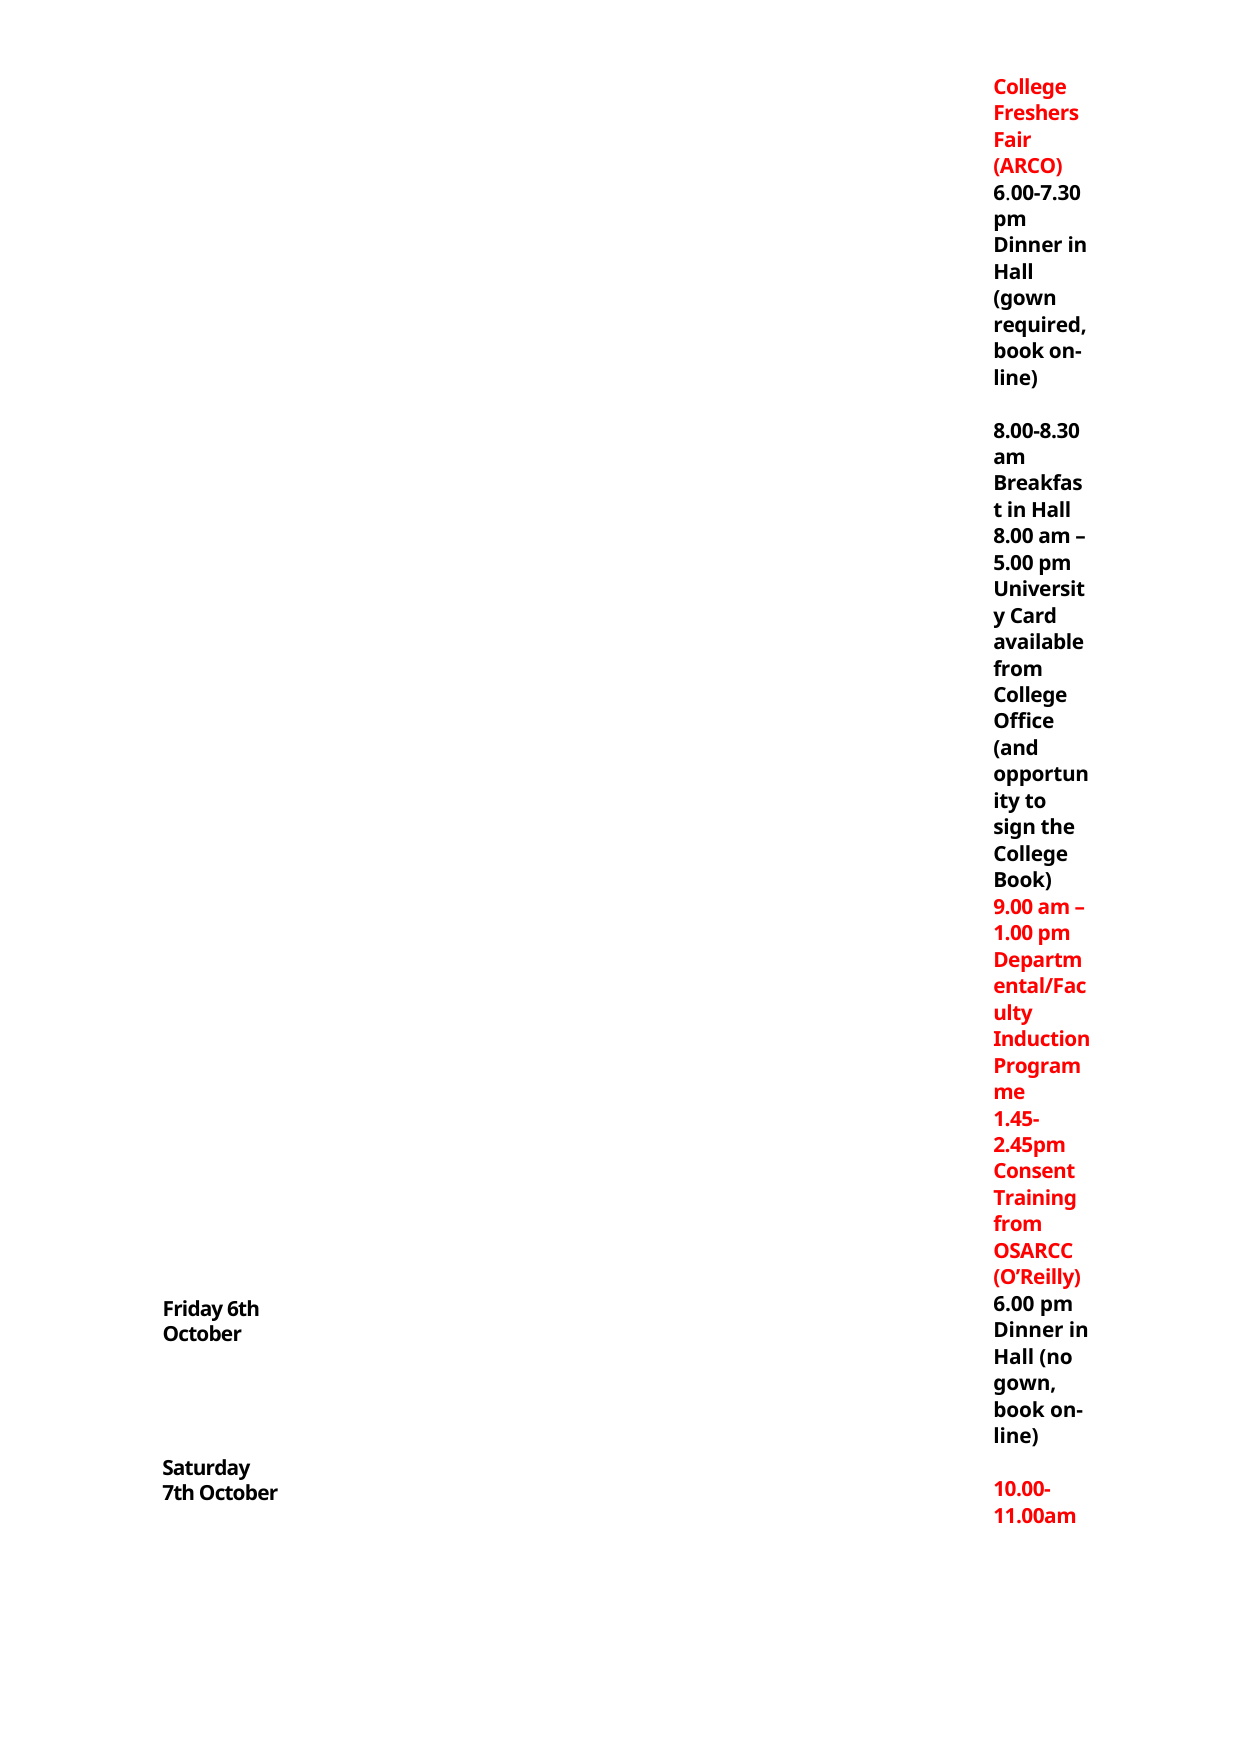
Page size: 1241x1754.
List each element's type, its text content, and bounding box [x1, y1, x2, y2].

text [993, 73, 1091, 179]
text 1.45-2.45pm Consent Training from OSARCC (O’Reilly) [993, 1105, 1091, 1290]
text 8.00 am – 5.00 pm University Card available from College Office (and opportunity to sign the College Book) [993, 523, 1091, 893]
text 9.00 am – 1.00 pm Departmental/Faculty Induction Programme [993, 893, 1091, 1105]
text 8.00-8.30 am Breakfast in Hall [993, 417, 1091, 522]
text 6.00-7.30 pm Dinner in Hall (gown required, book on-line) [993, 179, 1091, 391]
text 6.00 pm Dinner in Hall (no gown, book on-line) [993, 1290, 1091, 1449]
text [993, 1475, 1091, 1528]
